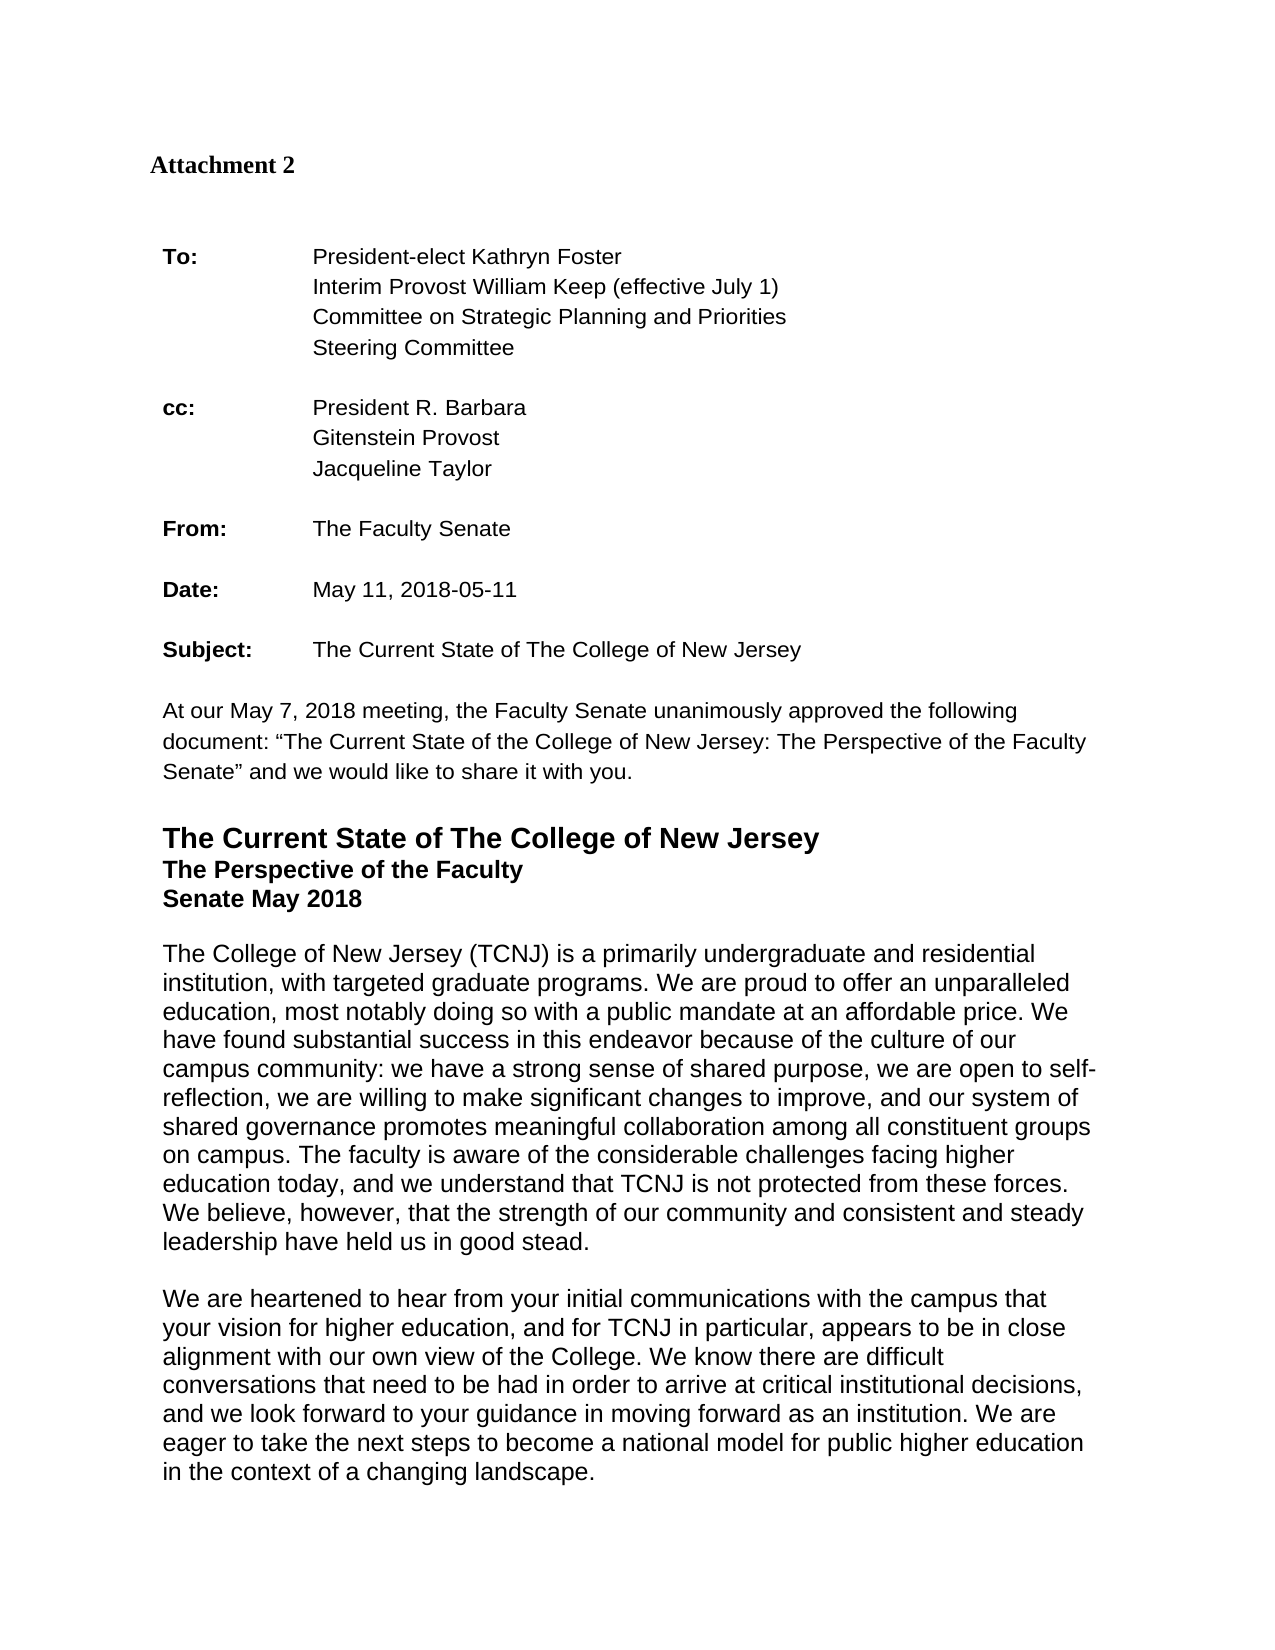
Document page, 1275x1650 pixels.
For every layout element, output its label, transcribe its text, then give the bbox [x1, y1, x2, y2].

text We are heartened to hear from your initial communications with the campus that your vision for higher education, and for TCNJ in particular, appears to be in close alignment with our own view of the College. We know there are difficult conversations that need to be had in order to arrive at critical institutional decisions, and we look forward to your guidance in moving forward as an institution. We are eager to take the next steps to become a national model for public higher education in the context of a changing landscape. [162, 1284, 1095, 1485]
text Interim Provost William Keep (effective July 1) Committee on Strategic Planning and Priorities Steering Committee [312, 274, 791, 359]
text The Perspective of the Faculty Senate May 2018 [162, 856, 533, 913]
text To: President-elect Kathryn Foster [162, 243, 1125, 269]
text Attachment 2 [150, 150, 1125, 179]
text The Current State of The College of New Jersey [162, 822, 1125, 856]
text Date: May 11, 2018-05-11 [162, 577, 1125, 602]
text From: The Faculty Senate [162, 516, 1125, 541]
text cc: President R. Barbara Gitenstein Provost Jacqueline Taylor [162, 395, 554, 481]
text The College of New Jersey (TCNJ) is a primarily undergraduate and residential institution, with targeted graduate programs. We are proud to offer an unparalleled education, most notably doing so with a public mandate at an affordable price. We have found substantial success in this endeavor because of the culture of our campus community: we have a strong sense of shared purpose, we are open to self-reflection, we are willing to make significant changes to improve, and our system of shared governance promotes meaningful collaboration among all constituent groups on campus. The faculty is aware of the considerable challenges facing higher education today, and we understand that TCNJ is not protected from these forces. We believe, however, that the strength of our community and consistent and steady leadership have held us in good stead. [162, 939, 1107, 1255]
text At our May 7, 2018 meeting, the Faculty Senate unanimously approved the following document: “The Current State of the College of New Jersey: The Perspective of the Faculty Senate” and we would like to share it with you. [162, 698, 1125, 784]
text Subject: The Current State of The College of New Jersey [162, 637, 1125, 662]
